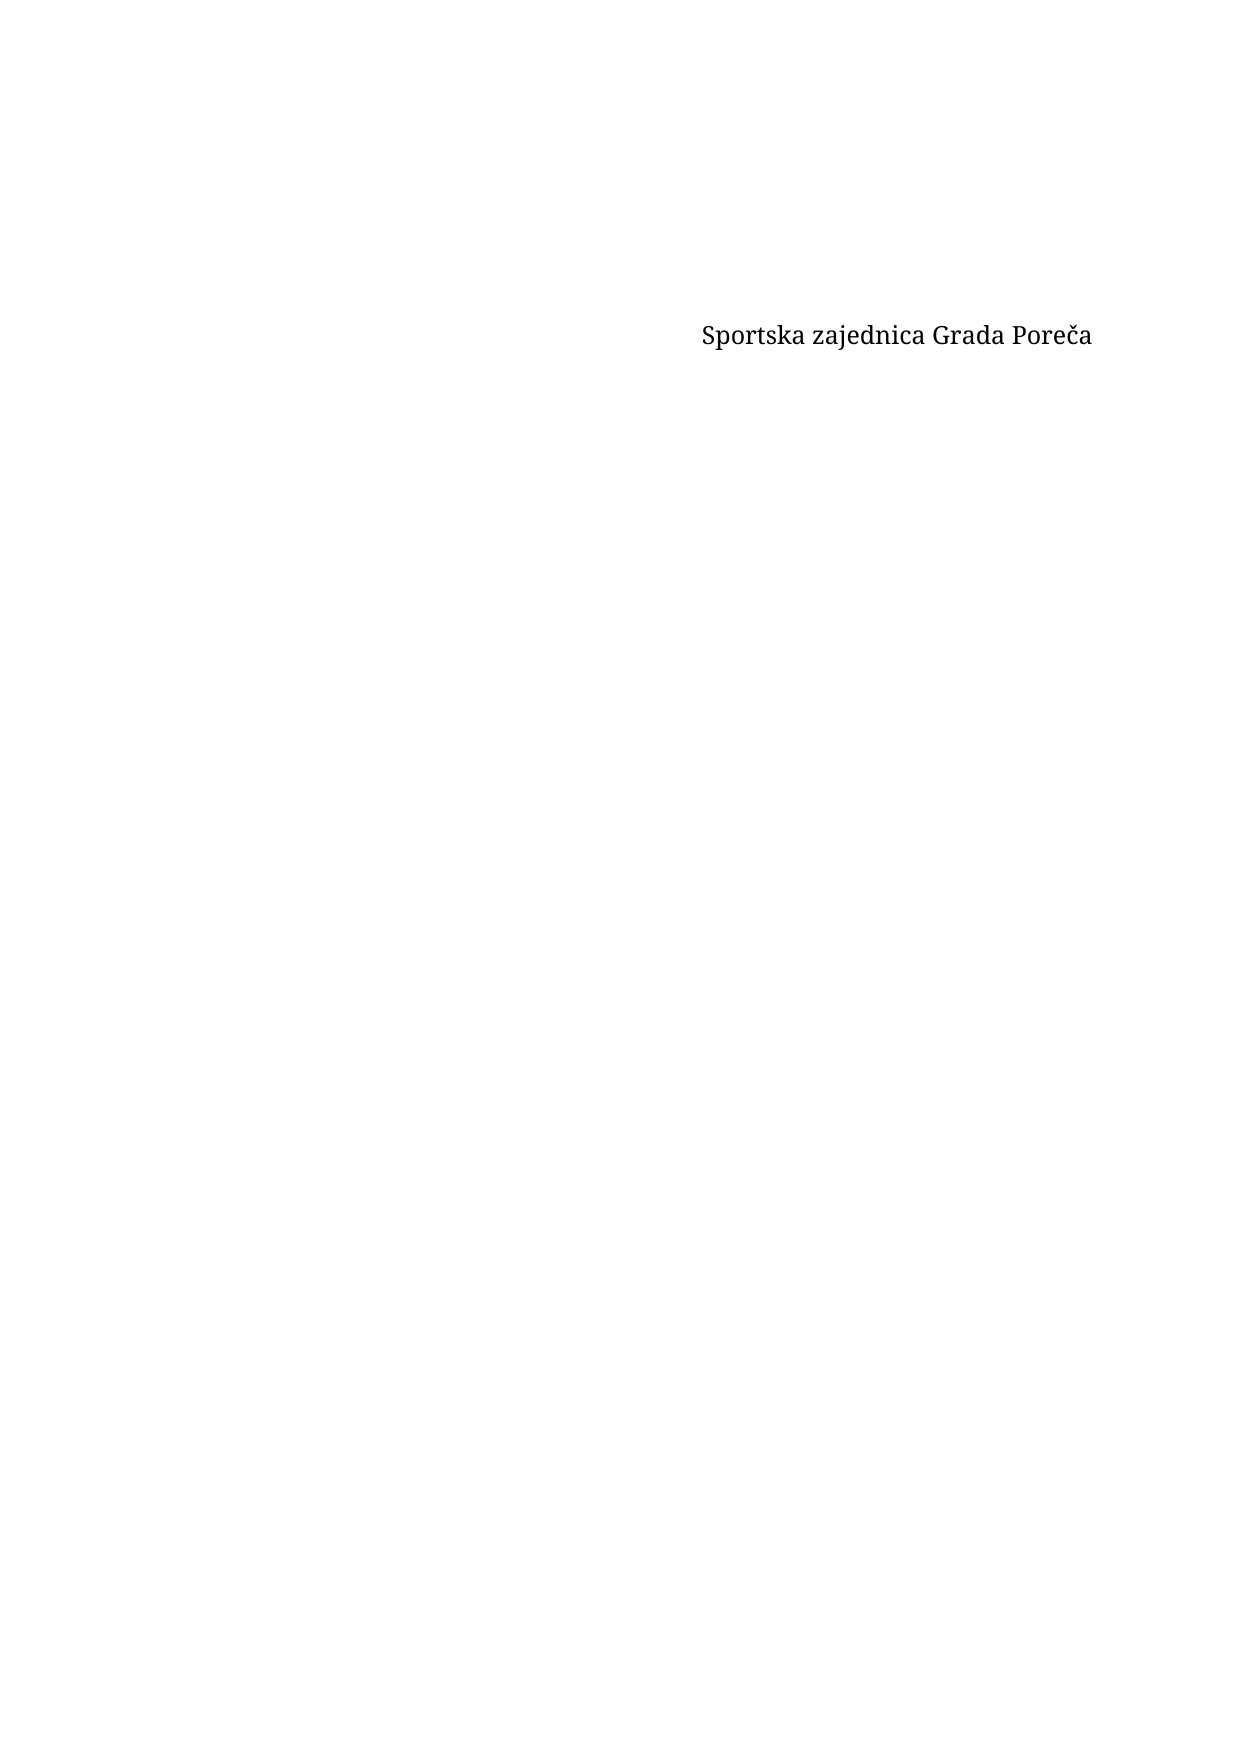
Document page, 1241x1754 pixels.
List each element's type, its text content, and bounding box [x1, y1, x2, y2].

text Sportska zajednica Grada Poreča [148, 318, 1093, 352]
